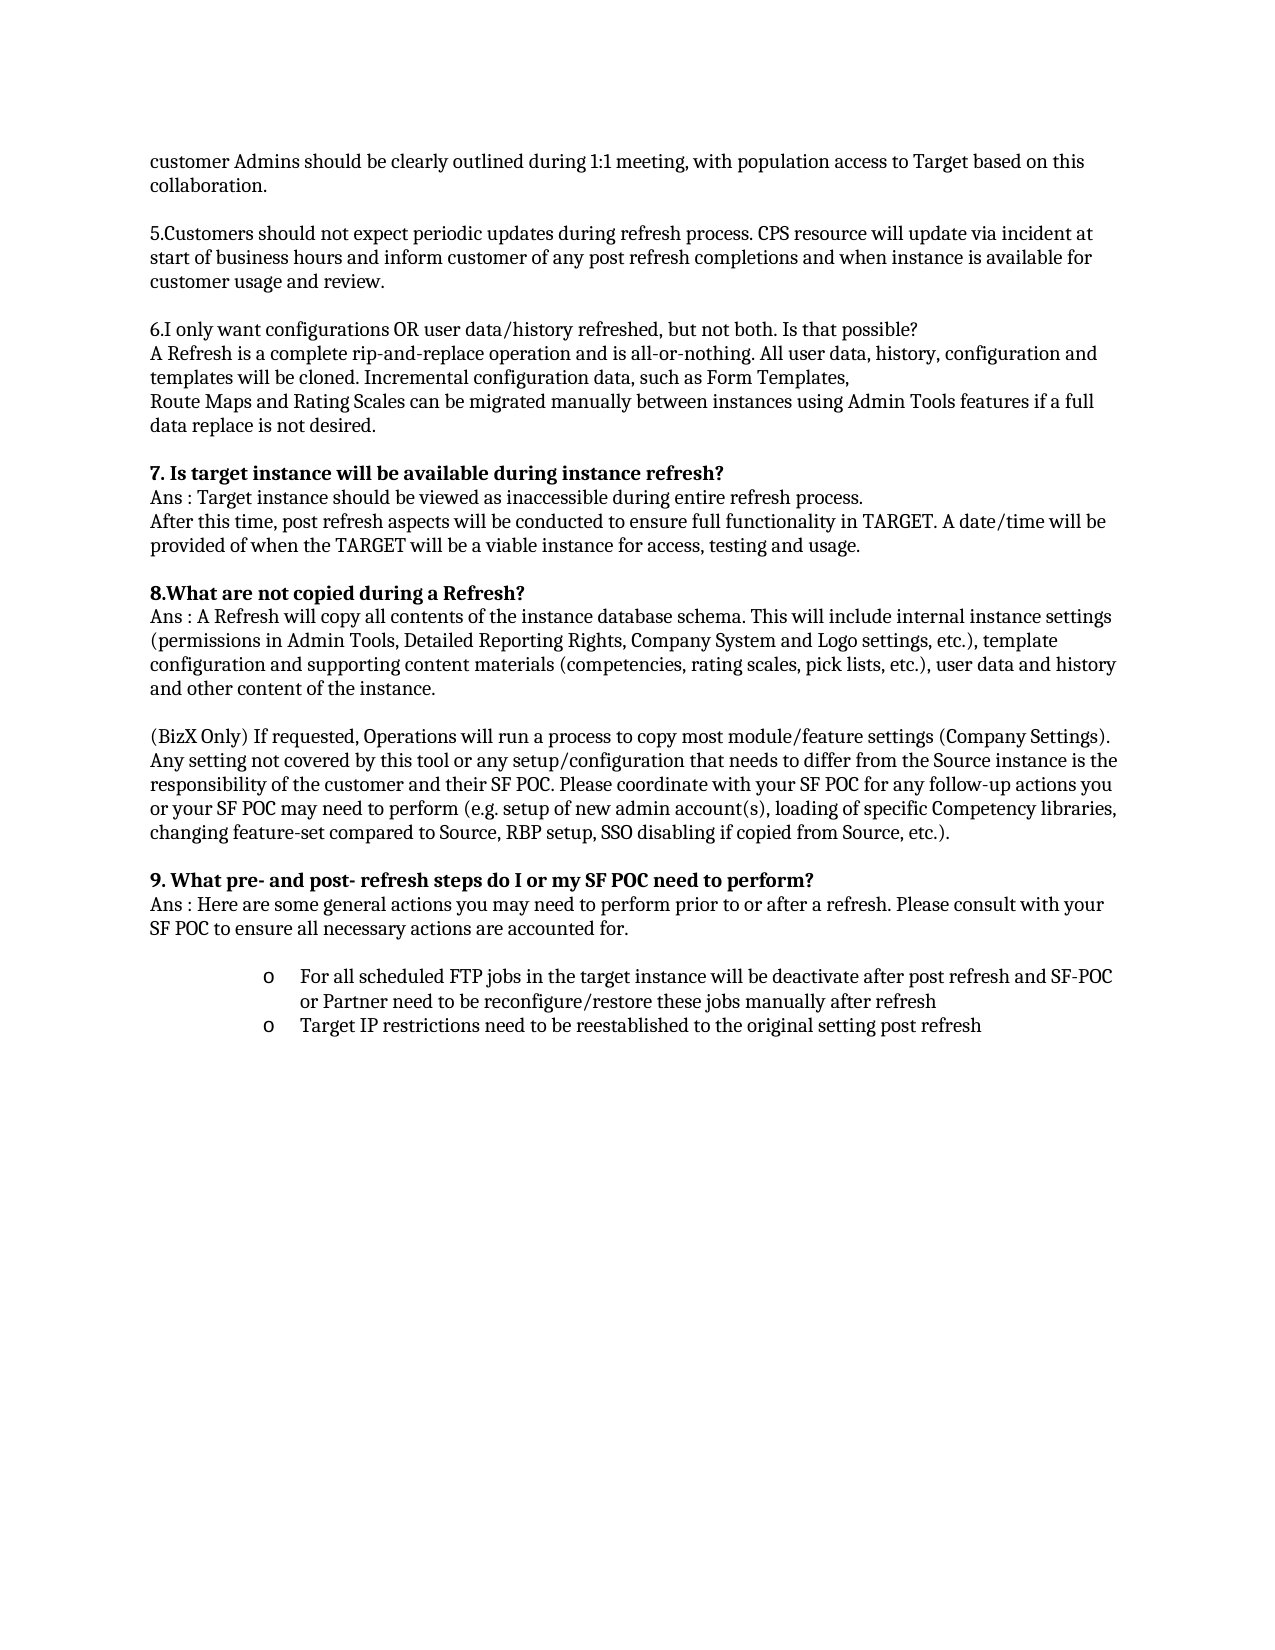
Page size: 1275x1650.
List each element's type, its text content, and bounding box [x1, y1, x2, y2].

text After this time, post refresh aspects will be conducted to ensure full functionality in TARGET. A date/time will be provided of when the TARGET will be a viable instance for access, testing and usage. [150, 509, 1125, 557]
text 5.Customers should not expect periodic updates during refresh process. CPS resource will update via incident at start of business hours and inform customer of any post refresh completions and when instance is available for customer usage and review. [150, 222, 1125, 294]
text 7. Is target instance will be available during instance refresh? [150, 461, 1125, 485]
text Route Maps and Rating Scales can be migrated manually between instances using Admin Tools features if a full data replace is not desired. [150, 389, 1125, 437]
text Ans : Target instance should be viewed as inaccessible during entire refresh process. [150, 485, 1125, 509]
text Ans : A Refresh will copy all contents of the instance database schema. This will include internal instance settings (permissions in Admin Tools, Detailed Reporting Rights, Company System and Logo settings, etc.), template configuration and supporting content materials (competencies, rating scales, pick lists, etc.), user data and history and other content of the instance. [150, 605, 1125, 701]
text 9. What pre- and post- refresh steps do I or my SF POC need to perform? [150, 869, 1125, 893]
text Ans : Here are some general actions you may need to perform prior to or after a refresh. Please consult with your SF POC to ensure all necessary actions are accounted for. [150, 893, 1125, 941]
text A Refresh is a complete rip-and-replace operation and is all-or-nothing. All user data, history, configuration and templates will be cloned. Incremental configuration data, such as Form Templates, [150, 342, 1125, 389]
text 6.I only want configurations OR user data/history refreshed, but not both. Is that possible? [150, 318, 1125, 342]
text 8.What are not copied during a Refresh? [150, 581, 1125, 605]
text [150, 150, 1125, 198]
text (BizX Only) If requested, Operations will run a process to copy most module/feature settings (Company Settings). Any setting not covered by this tool or any setup/configuration that needs to differ from the Source instance is the responsibility of the customer and their SF POC. Please coordinate with your SF POC for any follow-up actions you or your SF POC may need to perform (e.g. setup of new admin account(s), loading of specific Competency libraries, changing feature-set compared to Source, RBP setup, SSO disabling if copied from Source, etc.). [150, 725, 1125, 845]
list Target IP restrictions need to be reestablished to the original setting post refresh [262, 1013, 1125, 1038]
list For all scheduled FTP jobs in the target instance will be deactivate after post refresh and SF-POC or Partner need to be reconfigure/restore these jobs manually after refresh [262, 964, 1125, 1013]
